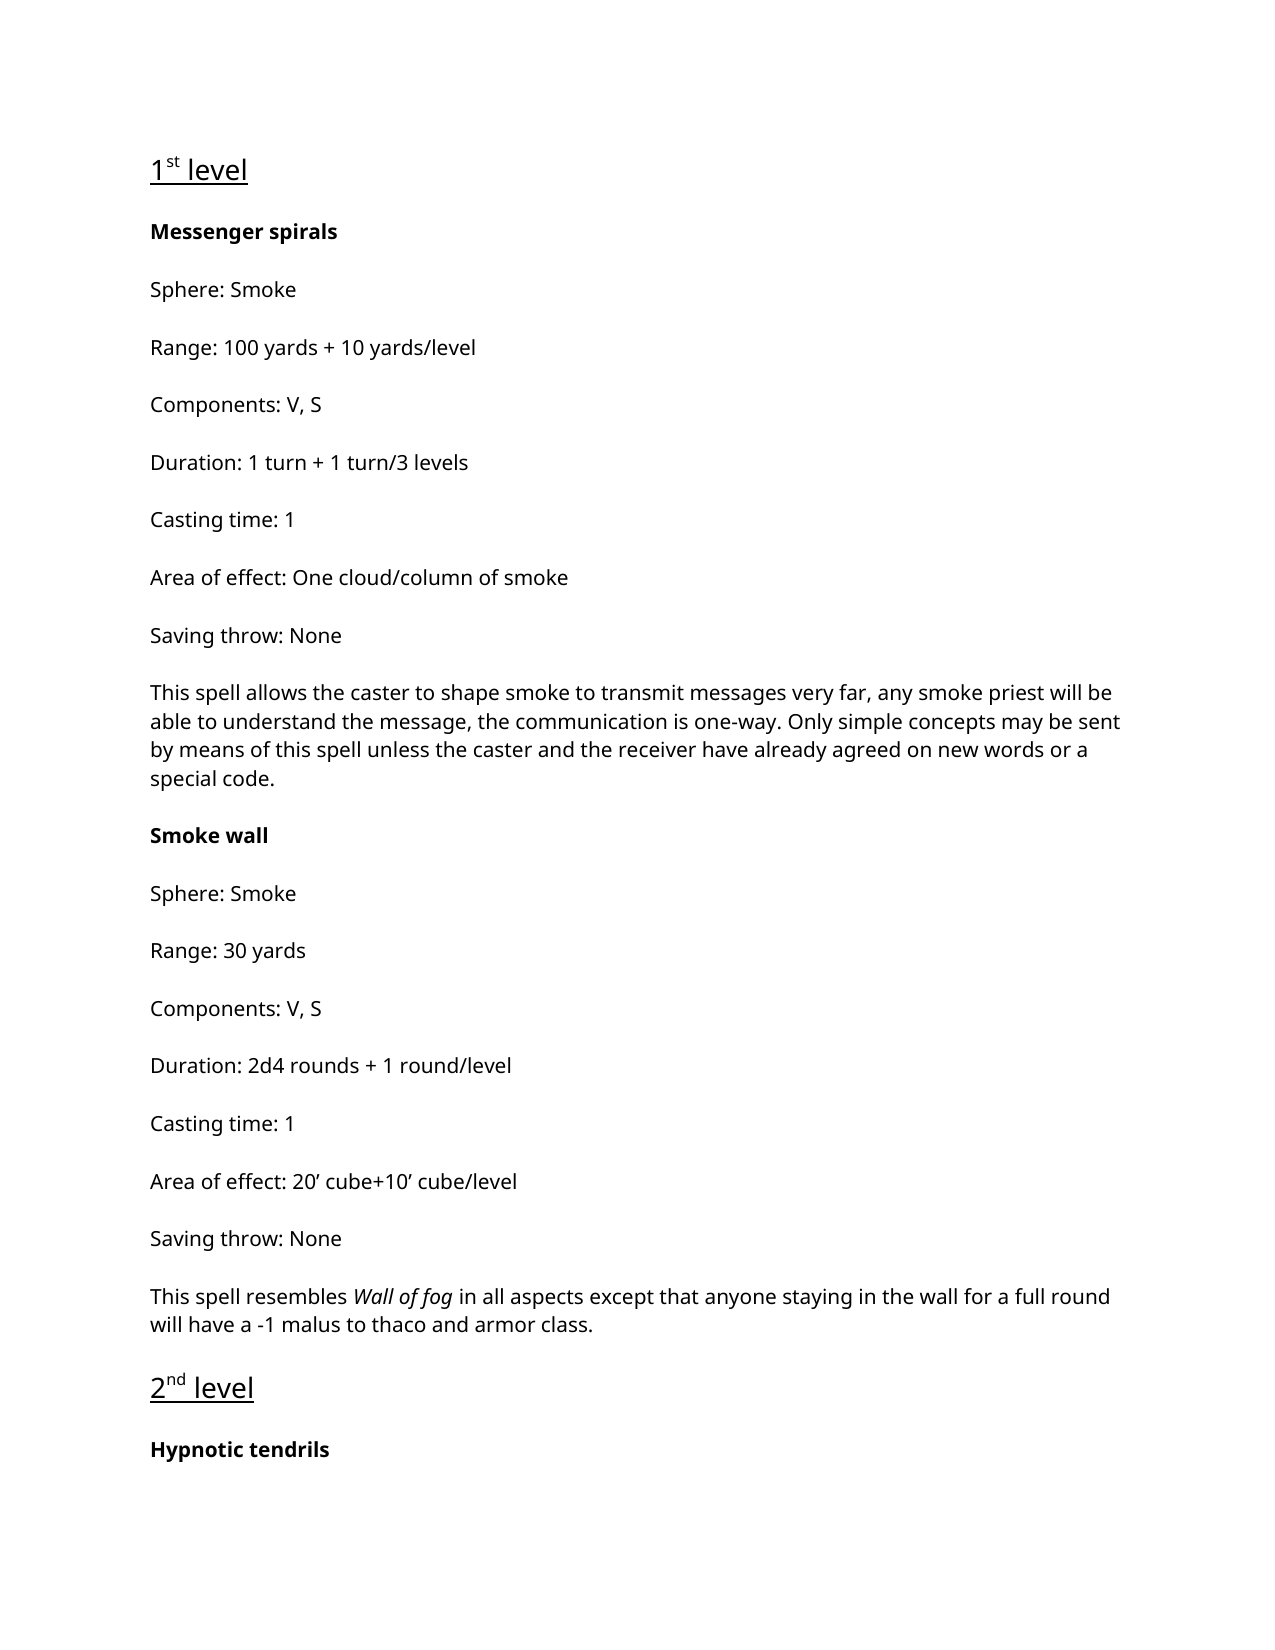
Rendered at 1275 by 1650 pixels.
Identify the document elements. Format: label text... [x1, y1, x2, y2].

text Range: 30 yards [150, 936, 1125, 965]
text Components: V, S [150, 994, 1125, 1022]
text Components: V, S [150, 390, 1125, 419]
text Hypnotic tendrils [150, 1436, 1125, 1464]
text Duration: 1 turn + 1 turn/3 levels [150, 448, 1125, 476]
text Sphere: Smoke [150, 879, 1125, 907]
text Area of effect: One cloud/column of smoke [150, 563, 1125, 592]
text Casting time: 1 [150, 506, 1125, 534]
text This spell allows the caster to shape smoke to transmit messages very far, any smoke priest will be able to understand the message, the communication is one-way. Only simple concepts may be sent by means of this spell unless the caster and the receiver have already agreed on new words or a special code. [150, 678, 1125, 792]
text Messenger spirals [150, 217, 1125, 246]
text Area of effect: 20’ cube+10’ cube/level [150, 1167, 1125, 1195]
text Sphere: Smoke [150, 275, 1125, 303]
text Saving throw: None [150, 621, 1125, 649]
text Smoke wall [150, 821, 1125, 850]
text Saving throw: None [150, 1224, 1125, 1253]
text This spell resembles Wall of fog in all aspects except that anyone staying in the wall for a full round will have a -1 malus to thaco and armor class. [150, 1282, 1125, 1339]
text 1st level [150, 150, 1125, 188]
text 2nd level [150, 1368, 1125, 1406]
text Range: 100 yards + 10 yards/level [150, 333, 1125, 361]
text Casting time: 1 [150, 1109, 1125, 1138]
text Duration: 2d4 rounds + 1 round/level [150, 1052, 1125, 1080]
